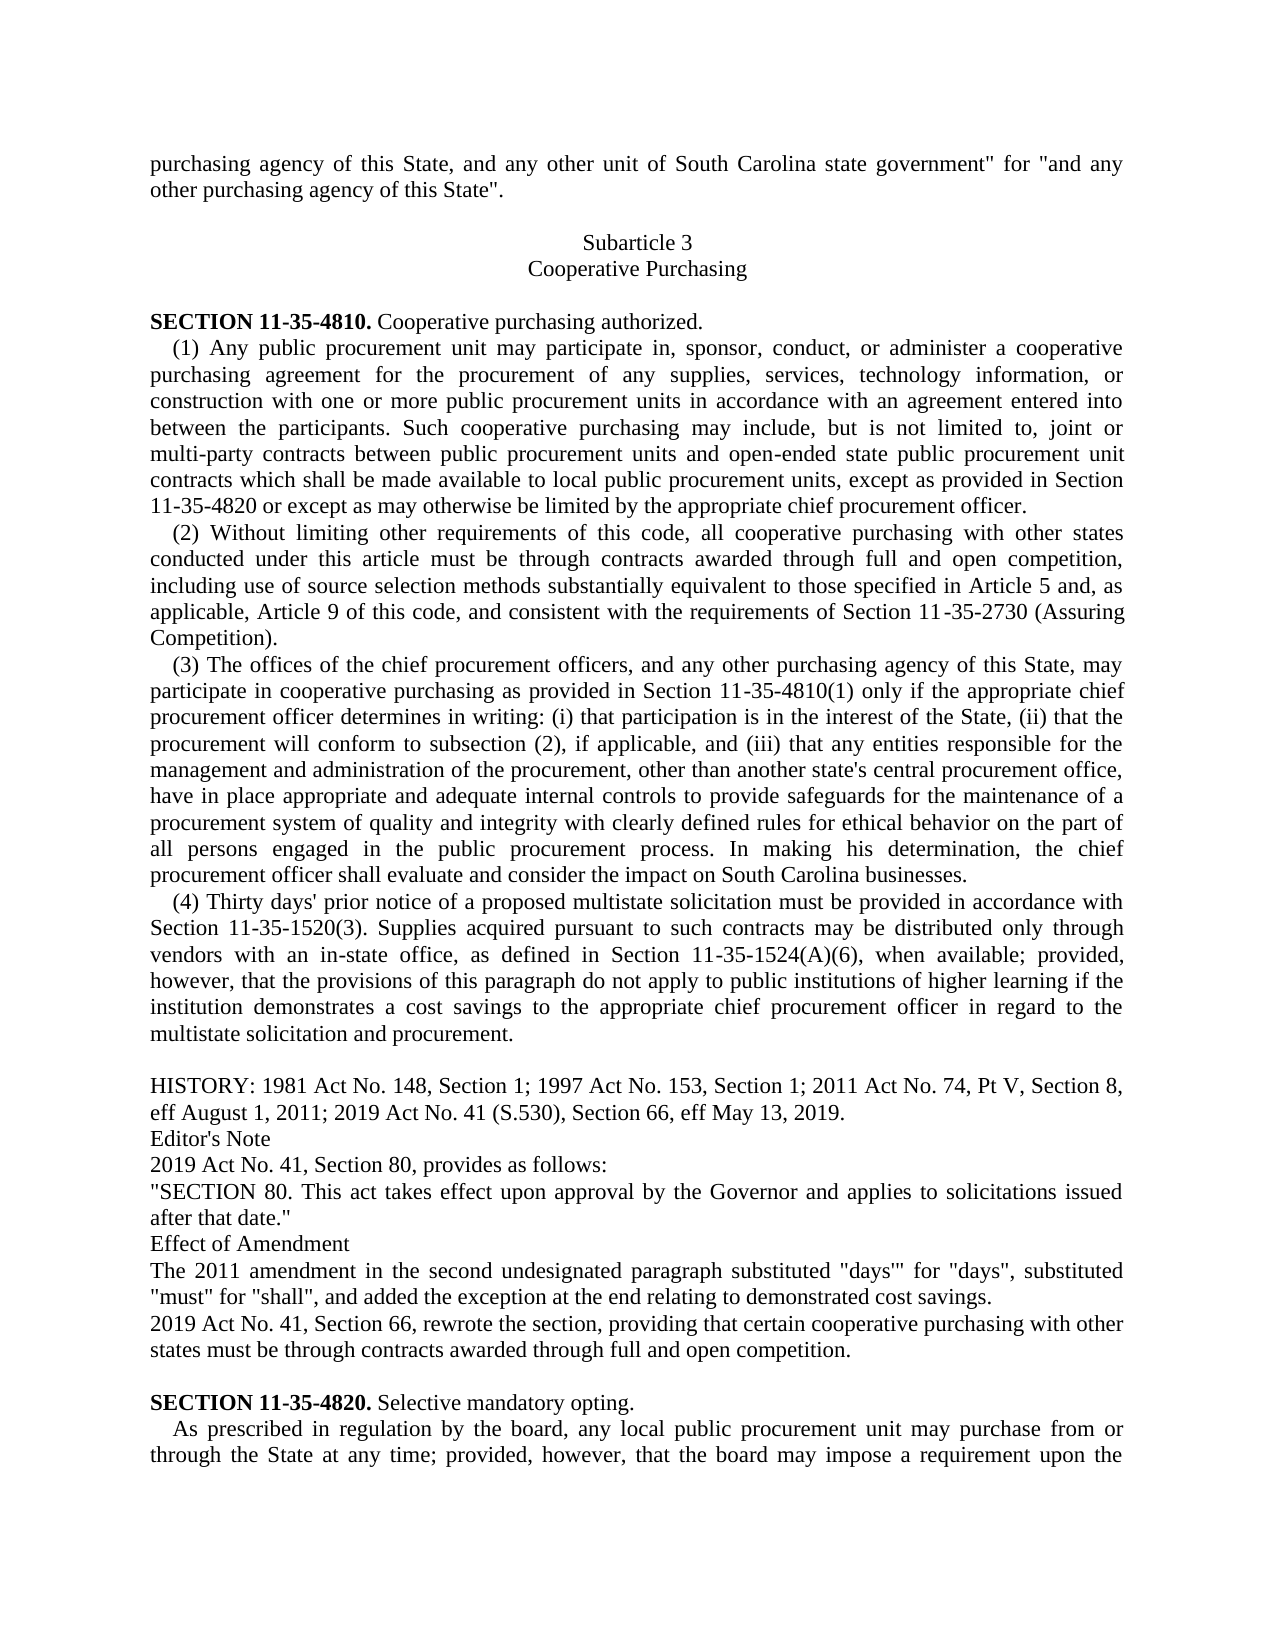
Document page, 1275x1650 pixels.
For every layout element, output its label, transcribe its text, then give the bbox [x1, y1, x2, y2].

text 2019 Act No. 41, Section 80, provides as follows: [150, 1151, 1125, 1178]
text Editor's Note [150, 1125, 1125, 1151]
text (3) The offices of the chief procurement officers, and any other purchasing agency of this State, may participate in cooperative purchasing as provided in Section 11-35-4810(1) only if the appropriate chief procurement officer determines in writing: (i) that participation is in the interest of the State, (ii) that the procurement will conform to subsection (2), if applicable, and (iii) that any entities responsible for the management and administration of the procurement, other than another state's central procurement office, have in place appropriate and adequate internal controls to provide safeguards for the maintenance of a procurement system of quality and integrity with clearly defined rules for ethical behavior on the part of all persons engaged in the public procurement process. In making his determination, the chief procurement officer shall evaluate and consider the impact on South Carolina businesses. [150, 651, 1125, 888]
text 2019 Act No. 41, Section 66, rewrote the section, providing that certain cooperative purchasing with other states must be through contracts awarded through full and open competition. [150, 1309, 1125, 1362]
text (4) Thirty days' prior notice of a proposed multistate solicitation must be provided in accordance with Section 11-35-1520(3). Supplies acquired pursuant to such contracts may be distributed only through vendors with an in-state office, as defined in Section 11-35-1524(A)(6), when available; provided, however, that the provisions of this paragraph do not apply to public institutions of higher learning if the institution demonstrates a cost savings to the appropriate chief procurement officer in regard to the multistate solicitation and procurement. [150, 888, 1125, 1046]
text "SECTION 80. This act takes effect upon approval by the Governor and applies to solicitations issued after that date." [150, 1178, 1125, 1231]
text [150, 1415, 1125, 1468]
text (1) Any public procurement unit may participate in, sponsor, conduct, or administer a cooperative purchasing agreement for the procurement of any supplies, services, technology information, or construction with one or more public procurement units in accordance with an agreement entered into between the participants. Such cooperative purchasing may include, but is not limited to, joint or multi-party contracts between public procurement units and open-ended state public procurement unit contracts which shall be made available to local public procurement units, except as provided in Section 11-35-4820 or except as may otherwise be limited by the appropriate chief procurement officer. [150, 334, 1125, 519]
text Subarticle 3 [150, 229, 1125, 255]
text Cooperative Purchasing [150, 255, 1125, 282]
text Effect of Amendment [150, 1231, 1125, 1257]
text The 2011 amendment in the second undesignated paragraph substituted "days'" for "days", substituted "must" for "shall", and added the exception at the end relating to demonstrated cost savings. [150, 1257, 1125, 1309]
text (2) Without limiting other requirements of this code, all cooperative purchasing with other states conducted under this article must be through contracts awarded through full and open competition, including use of source selection methods substantially equivalent to those specified in Article 5 and, as applicable, Article 9 of this code, and consistent with the requirements of Section 11-35-2730 (Assuring Competition). [150, 519, 1125, 651]
text SECTION 11-35-4810. Cooperative purchasing authorized. [150, 308, 1125, 334]
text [150, 150, 1125, 203]
text HISTORY: 1981 Act No. 148, Section 1; 1997 Act No. 153, Section 1; 2011 Act No. 74, Pt V, Section 8, eff August 1, 2011; 2019 Act No. 41 (S.530), Section 66, eff May 13, 2019. [150, 1072, 1125, 1125]
text SECTION 11-35-4820. Selective mandatory opting. [150, 1389, 1125, 1415]
